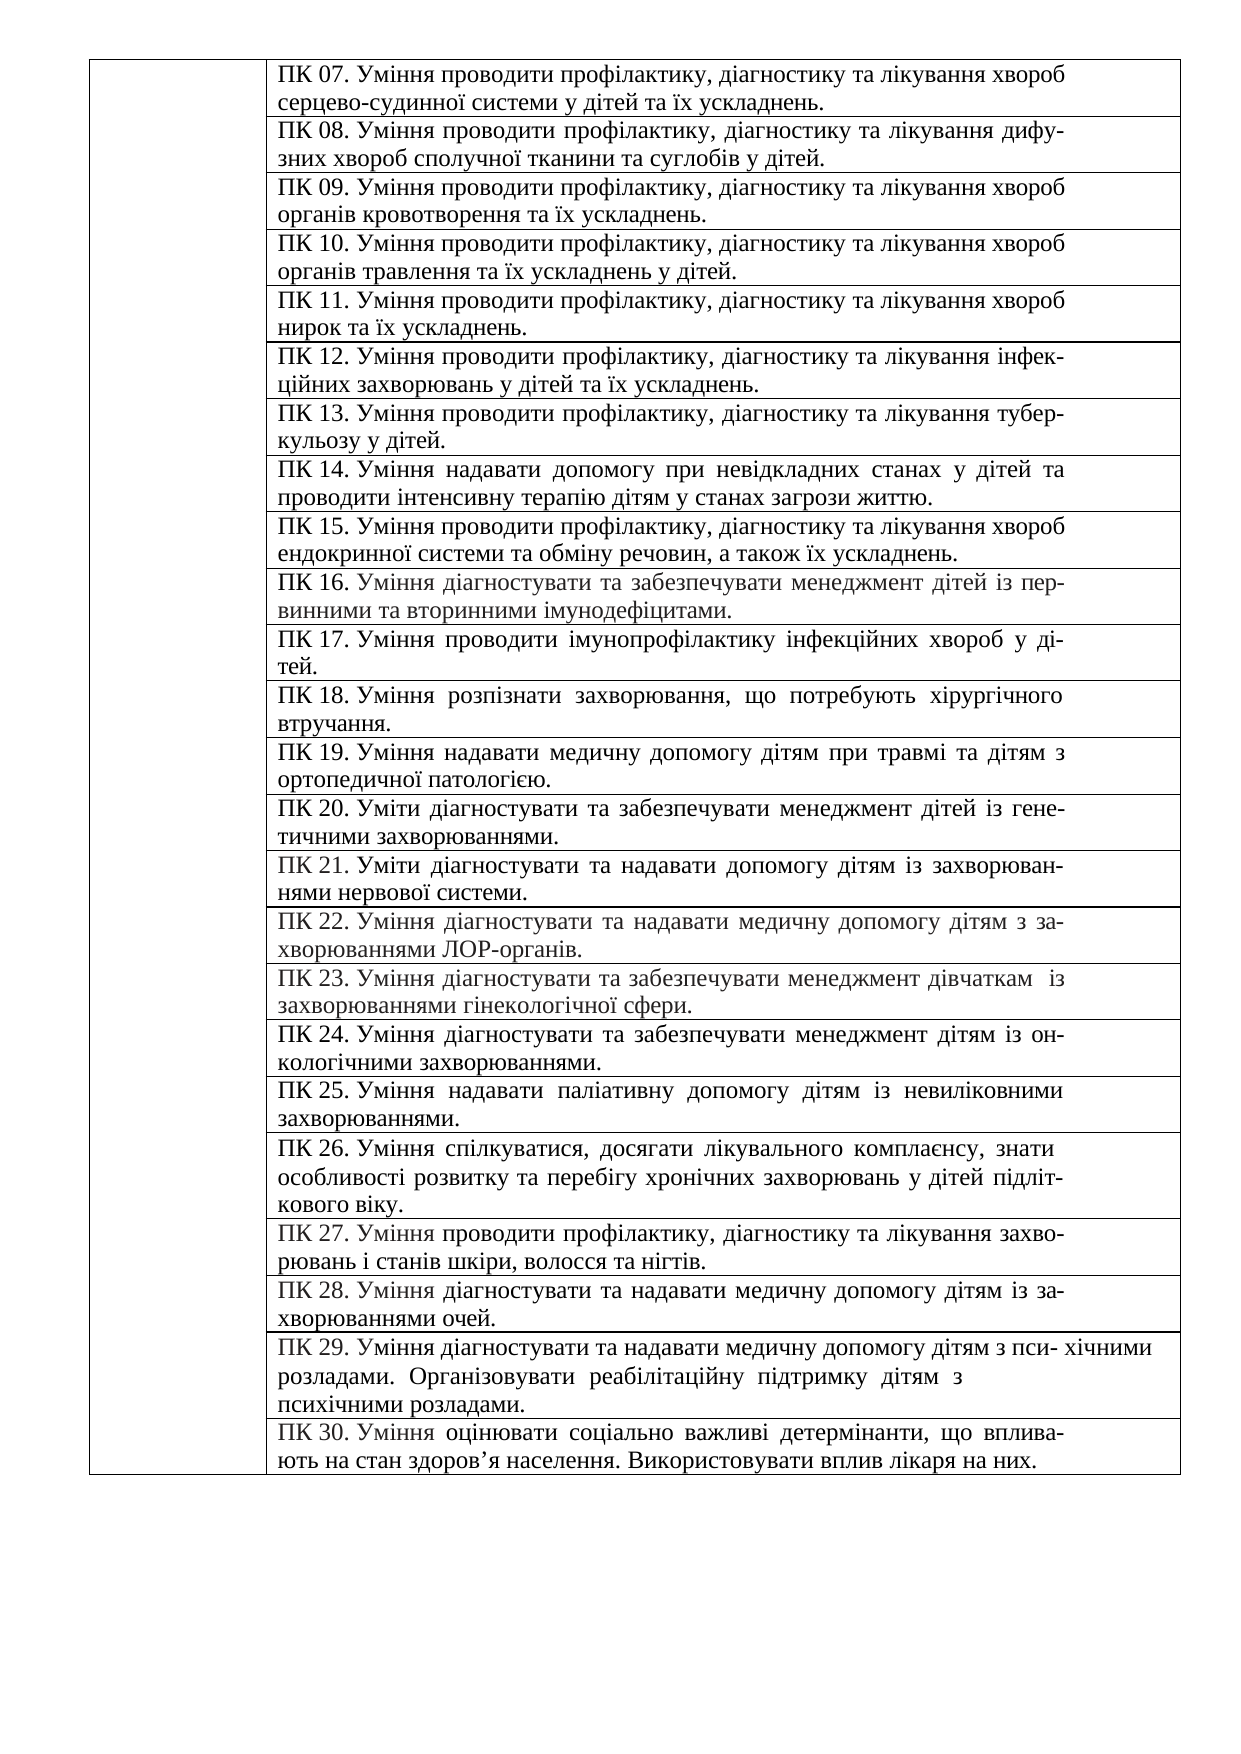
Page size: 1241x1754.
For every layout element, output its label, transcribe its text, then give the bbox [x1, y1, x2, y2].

table_cell ПК 15. Уміння проводити профілактику, діагностику та лікування хвороб ендокринної системи та обміну речовин, а також їх ускладнень. [267, 512, 1180, 567]
table_cell ПК 11. Уміння проводити профілактику, діагностику та лікування хвороб нирок та їх ускладнень. [267, 286, 1180, 341]
table_cell ПК 13. Уміння проводити профілактику, діагностику та лікування тубер- кульозу у дітей. [267, 399, 1180, 454]
table_cell ПК 19. Уміння надавати медичну допомогу дітям при травмі та дітям з ортопедичної патологією. [267, 738, 1180, 793]
table_cell ПК 10. Уміння проводити профілактику, діагностику та лікування хвороб органів травлення та їх ускладнень у дітей. [267, 230, 1180, 285]
table_cell ПК 22. Уміння діагностувати та надавати медичну допомогу дітям з за- хворюваннями ЛОР-органів. [267, 908, 1180, 963]
table_cell ПК 07. Уміння проводити профілактику, діагностику та лікування хвороб серцево-судинної системи у дітей та їх ускладнень. [267, 60, 1180, 116]
table_cell ПК 12. Уміння проводити профілактику, діагностику та лікування інфек- ційних захворювань у дітей та їх ускладнень. [267, 343, 1180, 398]
table_cell ПК 08. Уміння проводити профілактику, діагностику та лікування дифу- зних хвороб сполучної тканини та суглобів у дітей. [267, 117, 1180, 172]
table_cell ПК 23. Уміння діагностувати та забезпечувати менеджмент дівчаткам із захворюваннями гінекологічної сфери. [267, 964, 1180, 1019]
table_cell ПК 14. Уміння надавати допомогу при невідкладних станах у дітей та проводити інтенсивну терапію дітям у станах загрози життю. [267, 456, 1180, 511]
table_cell ПК 28. Уміння діагностувати та надавати медичну допомогу дітям із за- хворюваннями очей. [267, 1276, 1180, 1331]
table_cell ПК 29. Уміння діагностувати та надавати медичну допомогу дітям з пси- хічними розладами. Організовувати реабілітаційну підтримку дітям з психічними розладами. [267, 1333, 1180, 1418]
table_cell ПК 20. Уміти діагностувати та забезпечувати менеджмент дітей із гене- тичними захворюваннями. [267, 795, 1180, 850]
table_cell ПК 16. Уміння діагностувати та забезпечувати менеджмент дітей із пер- винними та вторинними імунодефіцитами. [267, 569, 1180, 624]
table_cell ПК 24. Уміння діагностувати та забезпечувати менеджмент дітям із он- кологічними захворюваннями. [267, 1020, 1180, 1076]
table_cell ПК 25. Уміння надавати паліативну допомогу дітям із невиліковними захворюваннями. [267, 1077, 1180, 1132]
table_cell ПК 17. Уміння проводити імунопрофілактику інфекційних хвороб у ді- тей. [267, 625, 1180, 680]
table_cell ПК 09. Уміння проводити профілактику, діагностику та лікування хвороб органів кровотворення та їх ускладнень. [267, 173, 1180, 228]
table_cell ПК 18. Уміння розпізнати захворювання, що потребують хірургічного втручання. [267, 681, 1180, 737]
table_cell ПК 26. Уміння спілкуватися, досягати лікувального комплаєнсу, знати особливості розвитку та перебігу хронічних захворювань у дітей підліт- кового віку. [267, 1133, 1180, 1218]
table_cell ПК 27. Уміння проводити профілактику, діагностику та лікування захво- рювань і станів шкіри, волосся та нігтів. [267, 1219, 1180, 1275]
table_cell ПК 30. Уміння оцінювати соціально важливі детермінанти, що вплива- ють на стан здоров’я населення. Використовувати вплив лікаря на них. [267, 1419, 1180, 1474]
table_cell ПК 21. Уміти діагностувати та надавати допомогу дітям із захворюван- нями нервової системи. [267, 851, 1180, 906]
